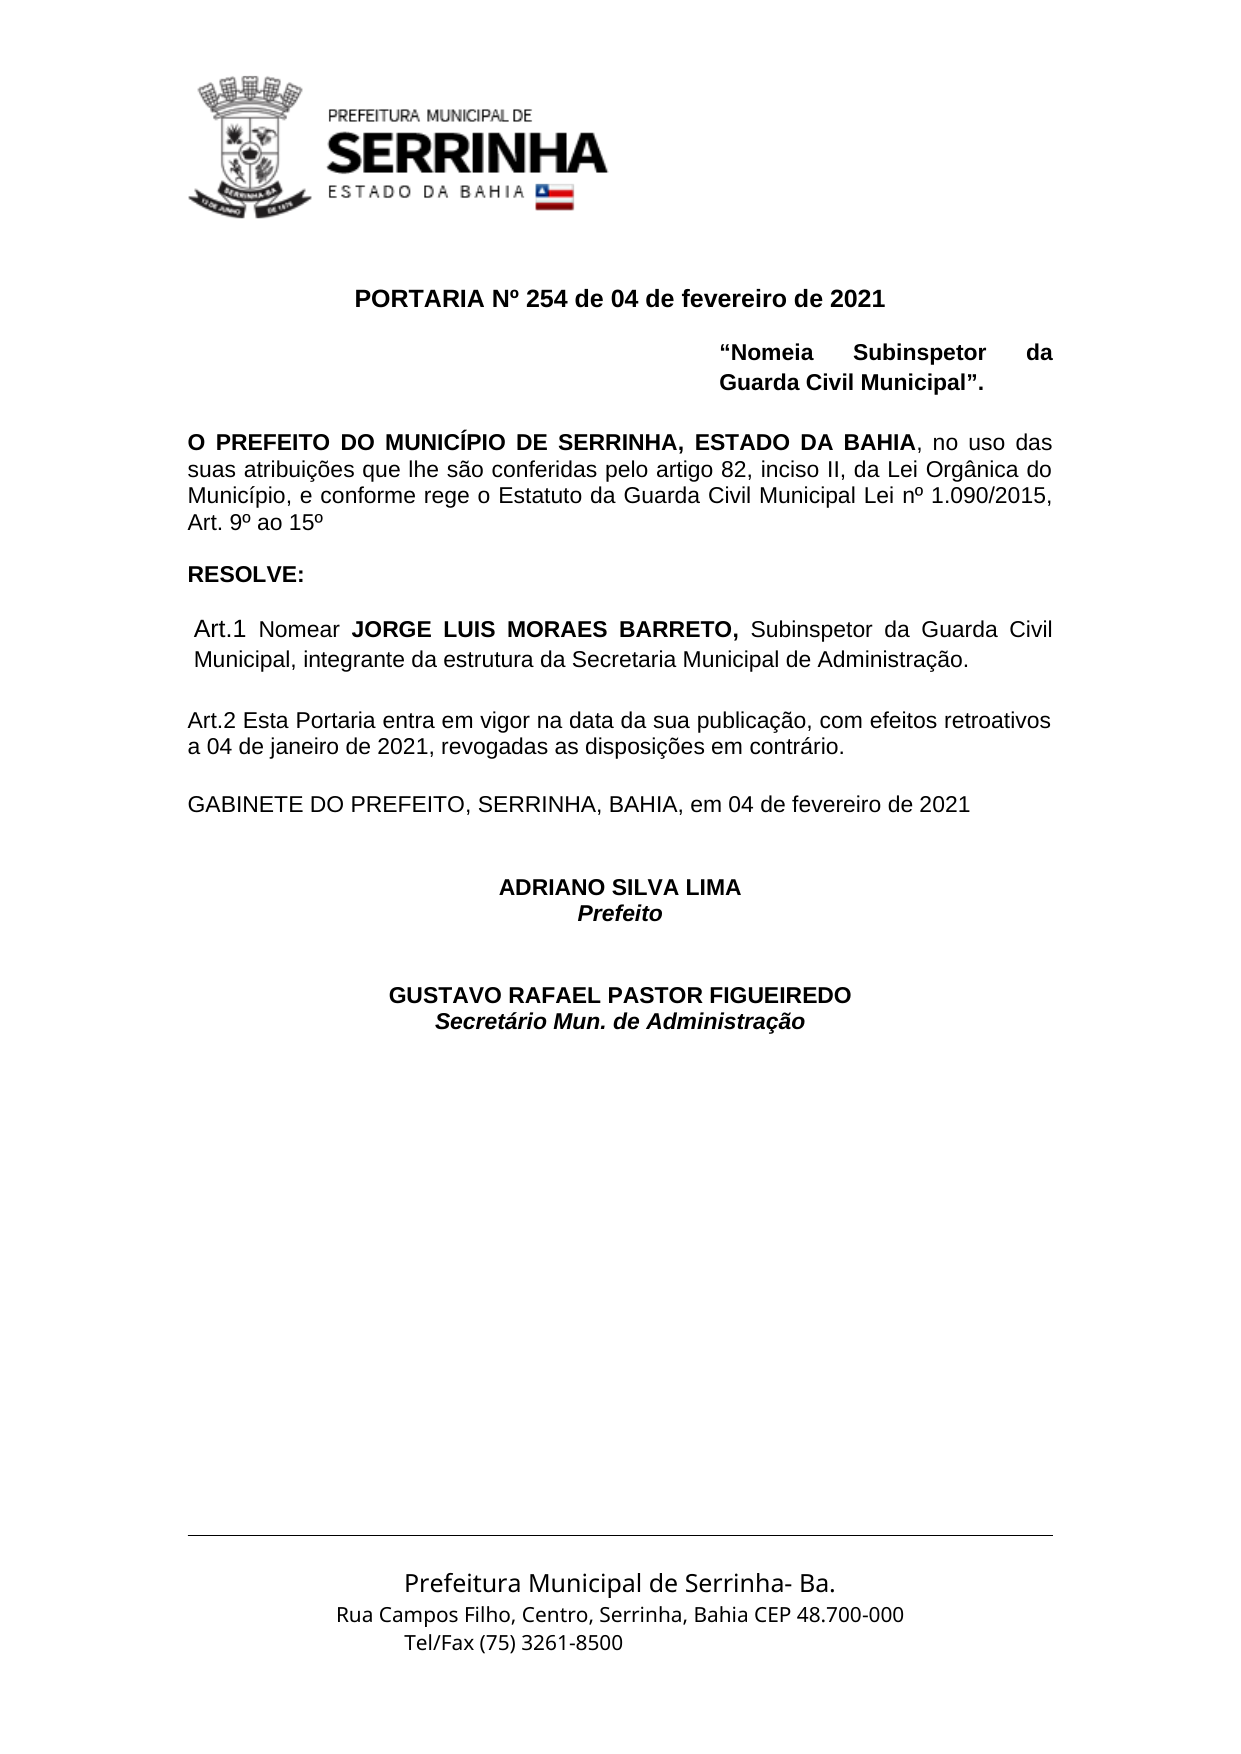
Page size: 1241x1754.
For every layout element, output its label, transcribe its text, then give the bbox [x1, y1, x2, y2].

text PORTARIA Nº 254 de 04 de fevereiro de 2021 [187, 284, 1053, 312]
text RESOLVE: [187, 561, 1053, 587]
text GUSTAVO RAFAEL PASTOR FIGUEIREDO [187, 982, 1053, 1008]
picture [187, 73, 609, 222]
text “Nomeia Subinspetor da Guarda Civil Municipal”. [719, 339, 1053, 395]
text GABINETE DO PREFEITO, SERRINHA, BAHIA, em 04 de fevereiro de 2021 [187, 791, 1053, 817]
text Prefeito [187, 900, 1053, 926]
text Secretário Mun. de Administração [187, 1008, 1053, 1034]
text O PREFEITO DO MUNICÍPIO DE SERRINHA, ESTADO DA BAHIA, no uso das suas atribuições que lhe são conferidas pelo artigo 82, inciso II, da Lei Orgânica do Município, e conforme rege o Estatuto da Guarda Civil Municipal Lei nº 1.090/2015, Art. 9º ao 15º [187, 429, 1053, 535]
text ADRIANO SILVA LIMA [187, 874, 1053, 900]
text Art.2 Esta Portaria entra em vigor na data da sua publicação, com efeitos retroativos a 04 de janeiro de 2021, revogadas as disposições em contrário. [187, 707, 1053, 759]
text Art.1 Nomear JORGE LUIS MORAES BARRETO, Subinspetor da Guarda Civil Municipal, integrante da estrutura da Secretaria Municipal de Administração. [193, 614, 1053, 673]
